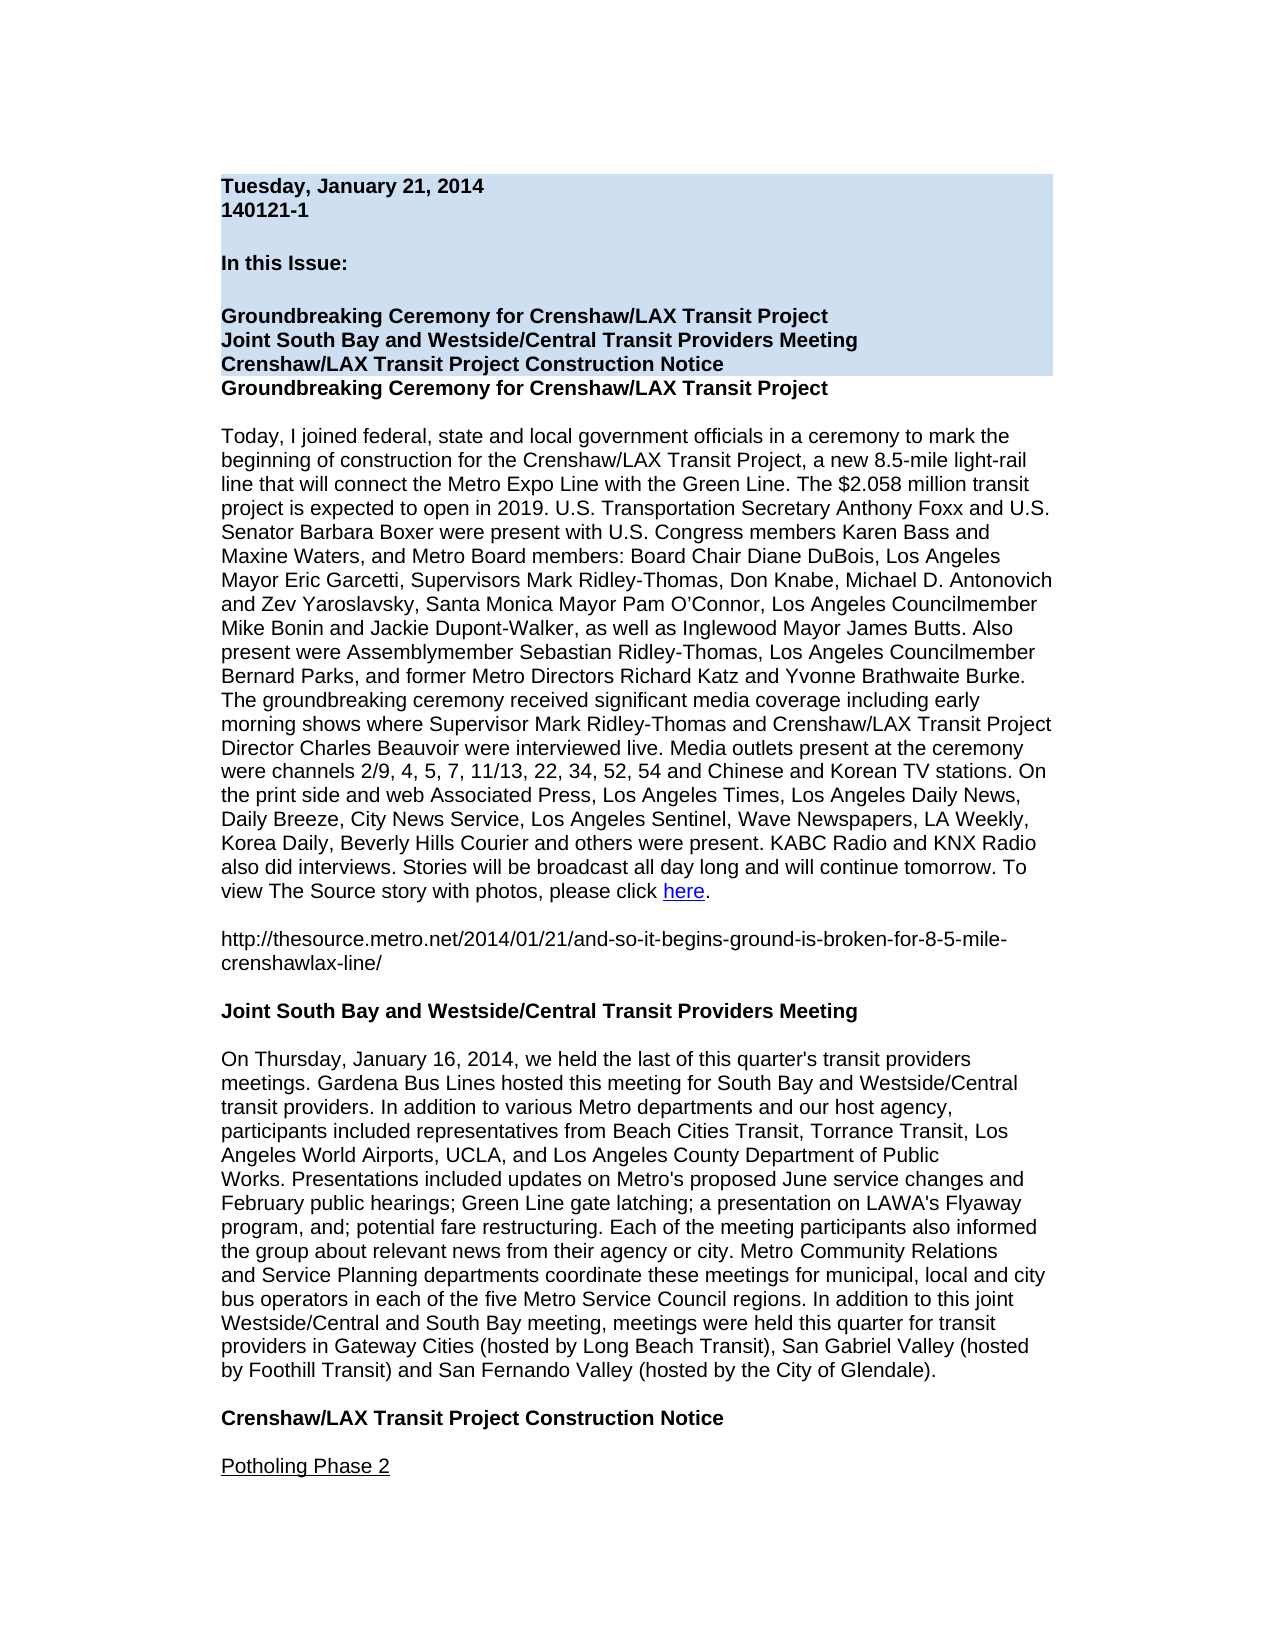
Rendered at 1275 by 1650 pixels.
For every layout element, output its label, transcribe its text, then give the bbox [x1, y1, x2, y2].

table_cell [221, 376, 1054, 1478]
table_header Tuesday, January 21, 2014 140121-1 In this Issue: Groundbreaking Ceremony for Crenshaw/LAX Transit Project Joint South Bay and Westside/Central Transit Providers Meeting Crenshaw/LAX Transit Project Construction Notice [221, 174, 1053, 376]
